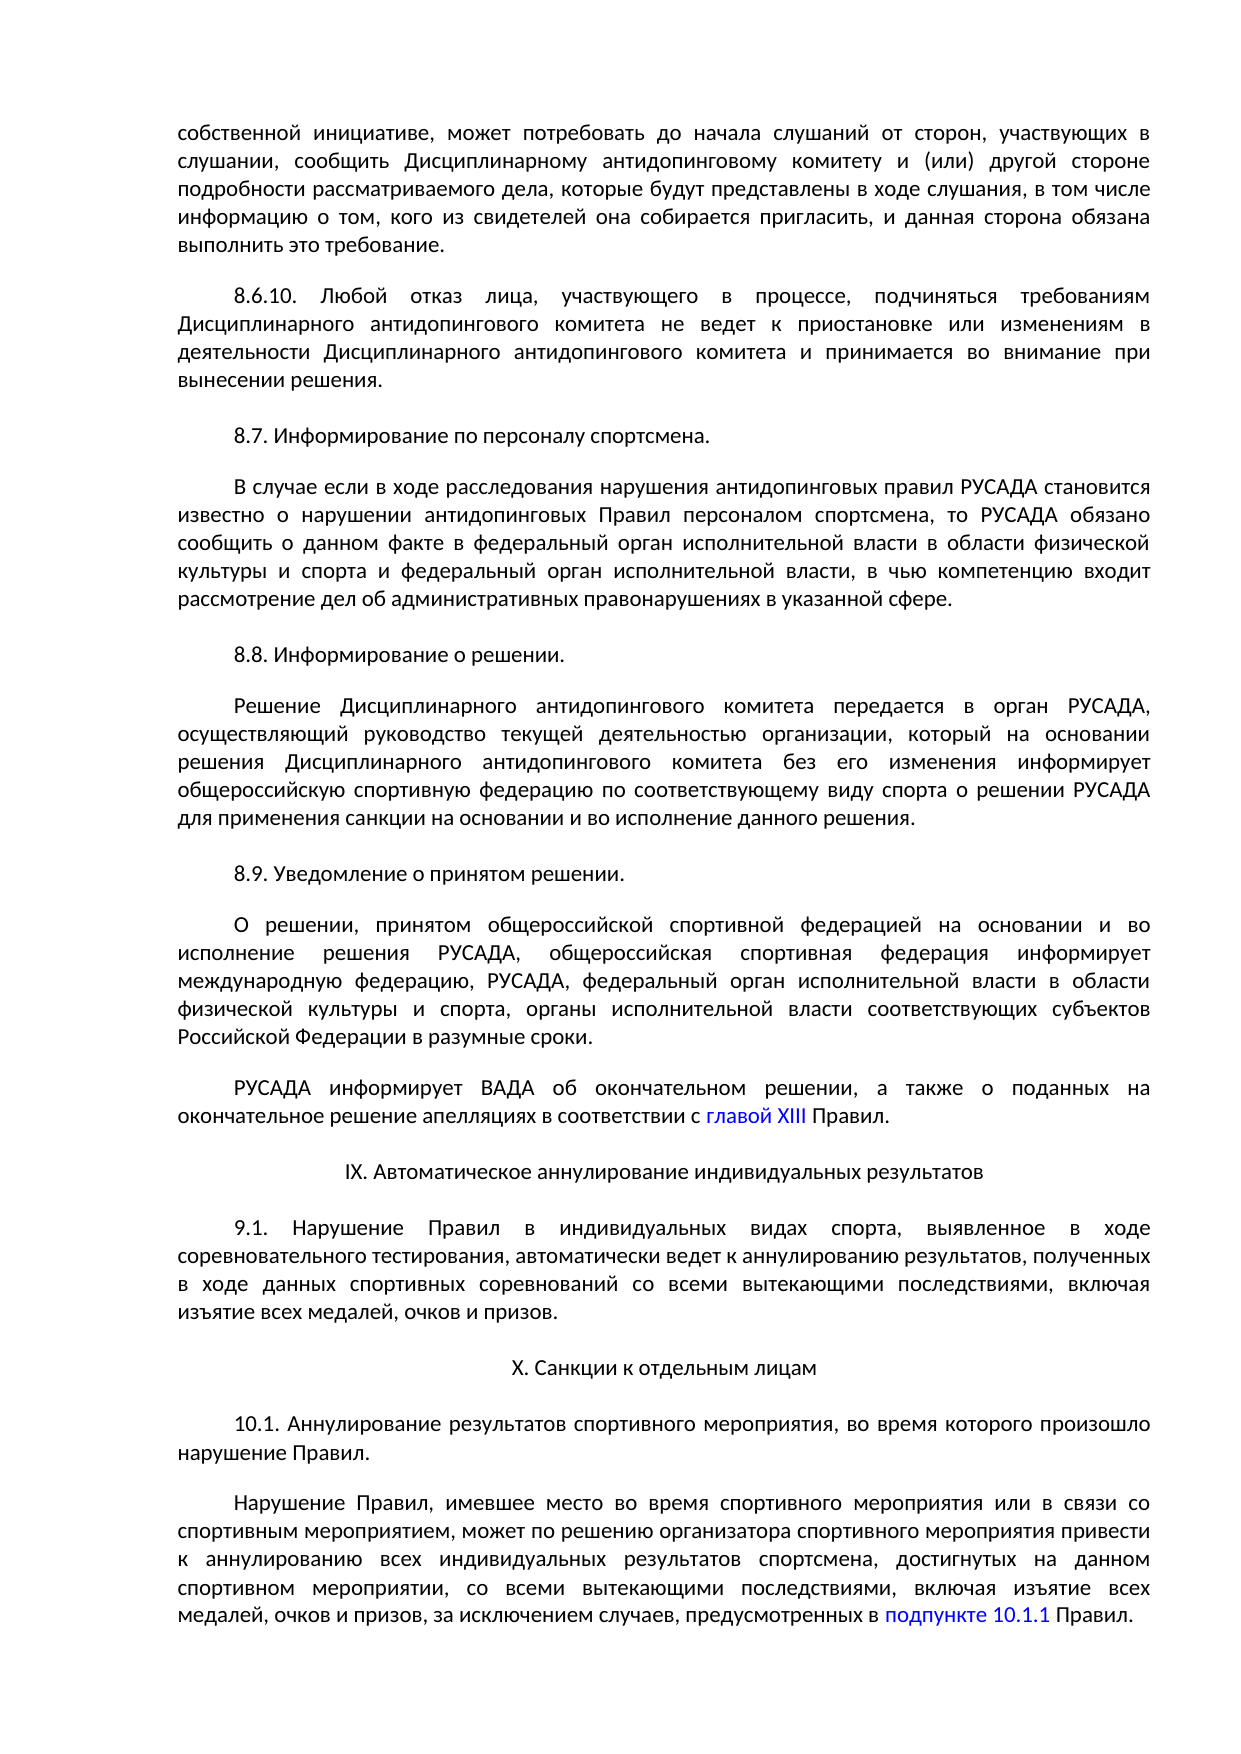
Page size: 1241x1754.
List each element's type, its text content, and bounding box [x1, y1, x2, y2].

text 9.1. Нарушение Правил в индивидуальных видах спорта, выявленное в ходе соревновательного тестирования, автоматически ведет к аннулированию результатов, полученных в ходе данных спортивных соревнований со всеми вытекающими последствиями, включая изъятие всех медалей, очков и призов. [177, 1213, 1152, 1326]
text О решении, принятом общероссийской спортивной федерацией на основании и во исполнение решения РУСАДА, общероссийская спортивная федерация информирует международную федерацию, РУСАДА, федеральный орган исполнительной власти в области физической культуры и спорта, органы исполнительной власти соответствующих субъектов Российской Федерации в разумные сроки. [177, 910, 1152, 1050]
text Решение Дисциплинарного антидопингового комитета передается в орган РУСАДА, осуществляющий руководство текущей деятельностью организации, который на основании решения Дисциплинарного антидопингового комитета без его изменения информирует общероссийскую спортивную федерацию по соответствующему виду спорта о решении РУСАДА для применения санкции на основании и во исполнение данного решения. [177, 691, 1152, 831]
text 8.8. Информирование о решении. [177, 640, 1152, 668]
text 8.7. Информирование по персоналу спортсмена. [177, 421, 1152, 449]
text X. Санкции к отдельным лицам [177, 1353, 1152, 1382]
text 8.9. Уведомление о принятом решении. [177, 859, 1152, 887]
text Нарушение Правил, имевшее место во время спортивного мероприятия или в связи со спортивным мероприятием, может по решению организатора спортивного мероприятия привести к аннулированию всех индивидуальных результатов спортсмена, достигнутых на данном спортивном мероприятии, со всеми вытекающими последствиями, включая изъятие всех медалей, очков и призов, за исключением случаев, предусмотренных в подпункте 10.1.1 Правил. [177, 1488, 1152, 1629]
text В случае если в ходе расследования нарушения антидопинговых правил РУСАДА становится известно о нарушении антидопинговых Правил персоналом спортсмена, то РУСАДА обязано сообщить о данном факте в федеральный орган исполнительной власти в области физической культуры и спорта и федеральный орган исполнительной власти, в чью компетенцию входит рассмотрение дел об административных правонарушениях в указанной сфере. [177, 472, 1152, 612]
text 10.1. Аннулирование результатов спортивного мероприятия, во время которого произошло нарушение Правил. [177, 1409, 1152, 1466]
text IX. Автоматическое аннулирование индивидуальных результатов [177, 1157, 1152, 1185]
text 8.6.10. Любой отказ лица, участвующего в процессе, подчиняться требованиям Дисциплинарного антидопингового комитета не ведет к приостановке или изменениям в деятельности Дисциплинарного антидопингового комитета и принимается во внимание при вынесении решения. [177, 281, 1152, 393]
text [177, 118, 1152, 258]
text РУСАДА информирует ВАДА об окончательном решении, а также о поданных на окончательное решение апелляциях в соответствии с главой XIII Правил. [177, 1073, 1152, 1129]
